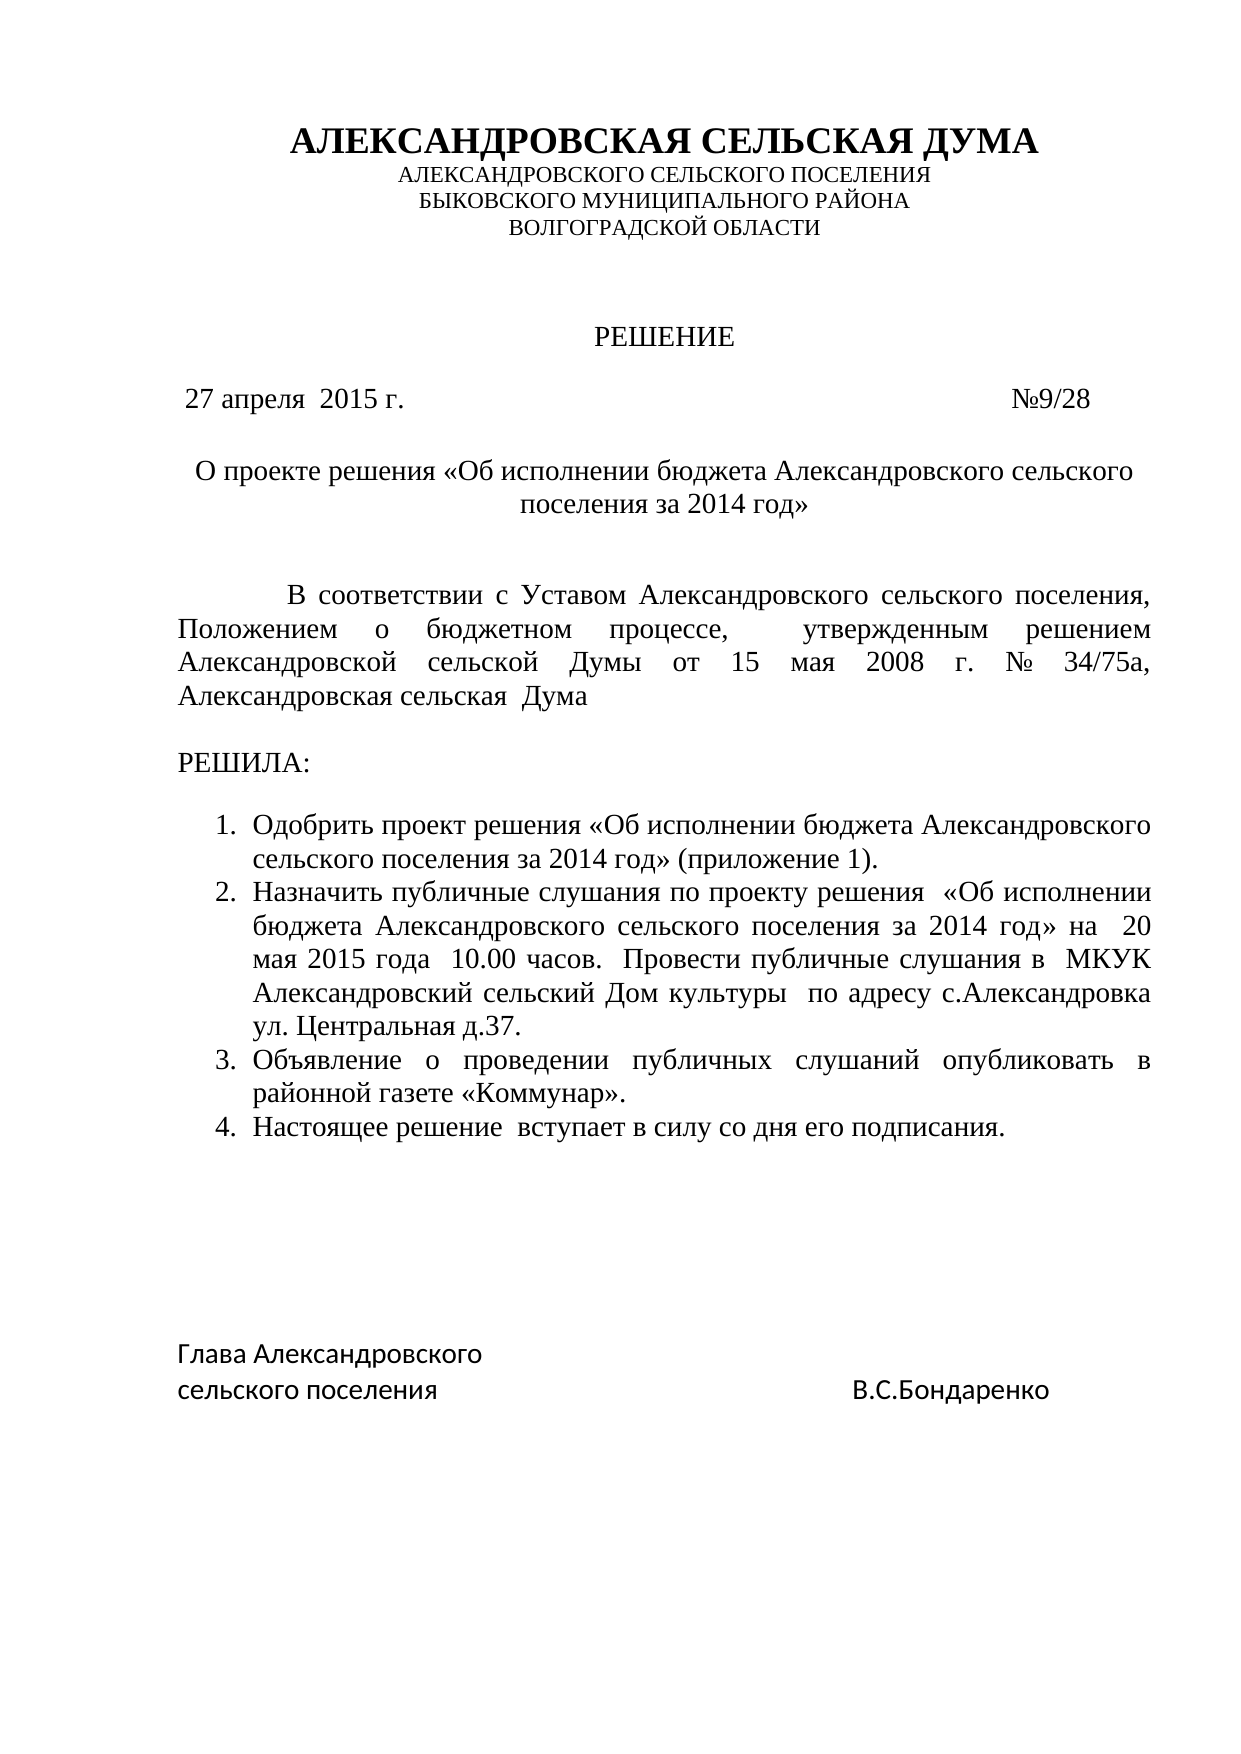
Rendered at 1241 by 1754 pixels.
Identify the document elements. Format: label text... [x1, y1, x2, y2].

table_header 27 апреля 2015 г. [166, 382, 664, 419]
text Глава Александровского [177, 1335, 1152, 1371]
list Настоящее решение вступает в силу со дня его подписания. [215, 1109, 1152, 1143]
table_header №9/28 [664, 382, 1163, 419]
list Назначить публичные слушания по проекту решения «Об исполнении бюджета Александровского сельского поселения за 2014 год» на 20 мая 2015 года 10.00 часов. Провести публичные слушания в МКУК Александровский сельский Дом культуры по адресу с.Александровка ул. Центральная д.37. [215, 874, 1152, 1042]
text АЛЕКСАНДРОВСКАЯ СЕЛЬСКАЯ ДУМА [177, 118, 1152, 161]
text сельского поселения В.С.Бондаренко [177, 1371, 1152, 1406]
list Объявление о проведении публичных слушаний опубликовать в районной газете «Коммунар». [215, 1042, 1152, 1109]
text О проекте решения «Об исполнении бюджета Александровского сельского поселения за 2014 год» [177, 453, 1152, 520]
text В соответствии с Уставом Александровского сельского поселения, Положением о бюджетном процессе, утвержденным решением Александровской сельской Думы от 15 мая 2008 г. № 34/75а, Александровская сельская Дума [177, 577, 1152, 711]
text АЛЕКСАНДРОВСКОГО СЕЛЬСКОГО ПОСЕЛЕНИЯ БЫКОВСКОГО МУНИЦИПАЛЬНОГО РАЙОНА ВОЛГОГРАДСКОЙ ОБЛАСТИ [177, 161, 1152, 240]
text РЕШИЛА: [177, 745, 1152, 778]
text РЕШЕНИЕ [177, 319, 1152, 353]
list Одобрить проект решения «Об исполнении бюджета Александровского сельского поселения за 2014 год» (приложение 1). [215, 807, 1152, 874]
